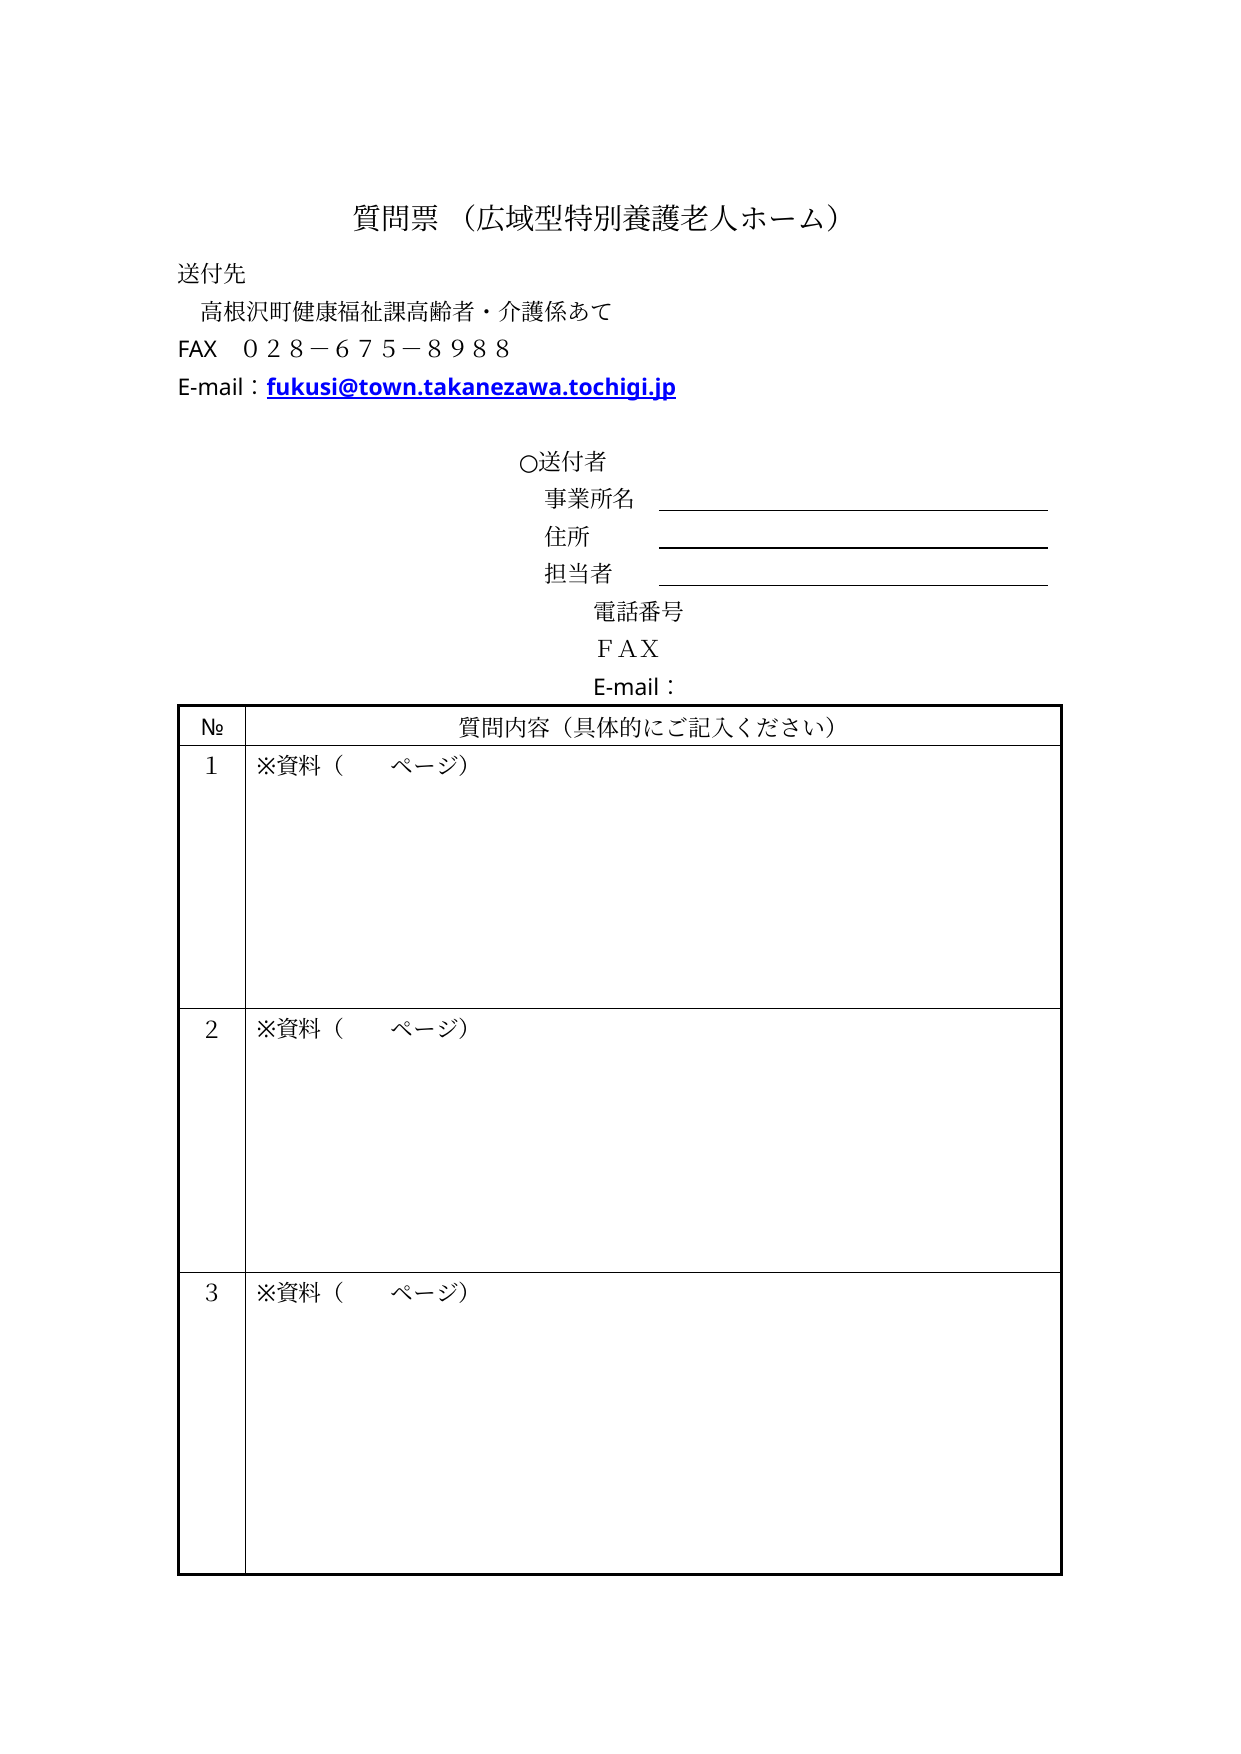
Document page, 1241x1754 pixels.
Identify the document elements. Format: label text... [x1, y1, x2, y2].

text ○送付者 [177, 442, 1063, 479]
text 住所 [177, 517, 1063, 554]
text 事業所名 [177, 479, 1063, 517]
table_cell １ [180, 746, 245, 1008]
text FAX ０２８－６７５－８９８８ [177, 329, 1063, 367]
table_header № [180, 707, 245, 745]
table_cell ※資料（ ページ） [246, 746, 1060, 1008]
text E-mail：fukusi@town.takanezawa.tochigi.jp [177, 367, 1063, 404]
text 質問票 （広域型特別養護老人ホーム） [177, 179, 1063, 254]
table_cell ※資料（ ページ） [246, 1009, 1060, 1272]
text 健康福祉課高齢者・介護係あて [177, 292, 1063, 329]
table_cell ※資料（ ページ） [246, 1273, 1060, 1573]
text 送付先 [177, 254, 1063, 292]
table_cell ３ [180, 1273, 245, 1573]
text 担当者 [177, 554, 1063, 592]
text E-mail： [593, 667, 1063, 704]
text 電話番号 [593, 592, 1063, 629]
table_header 質問内容（具体的にご記入ください） [246, 707, 1060, 745]
table_cell ２ [180, 1009, 245, 1272]
text ＦＡＸ [593, 629, 1063, 667]
